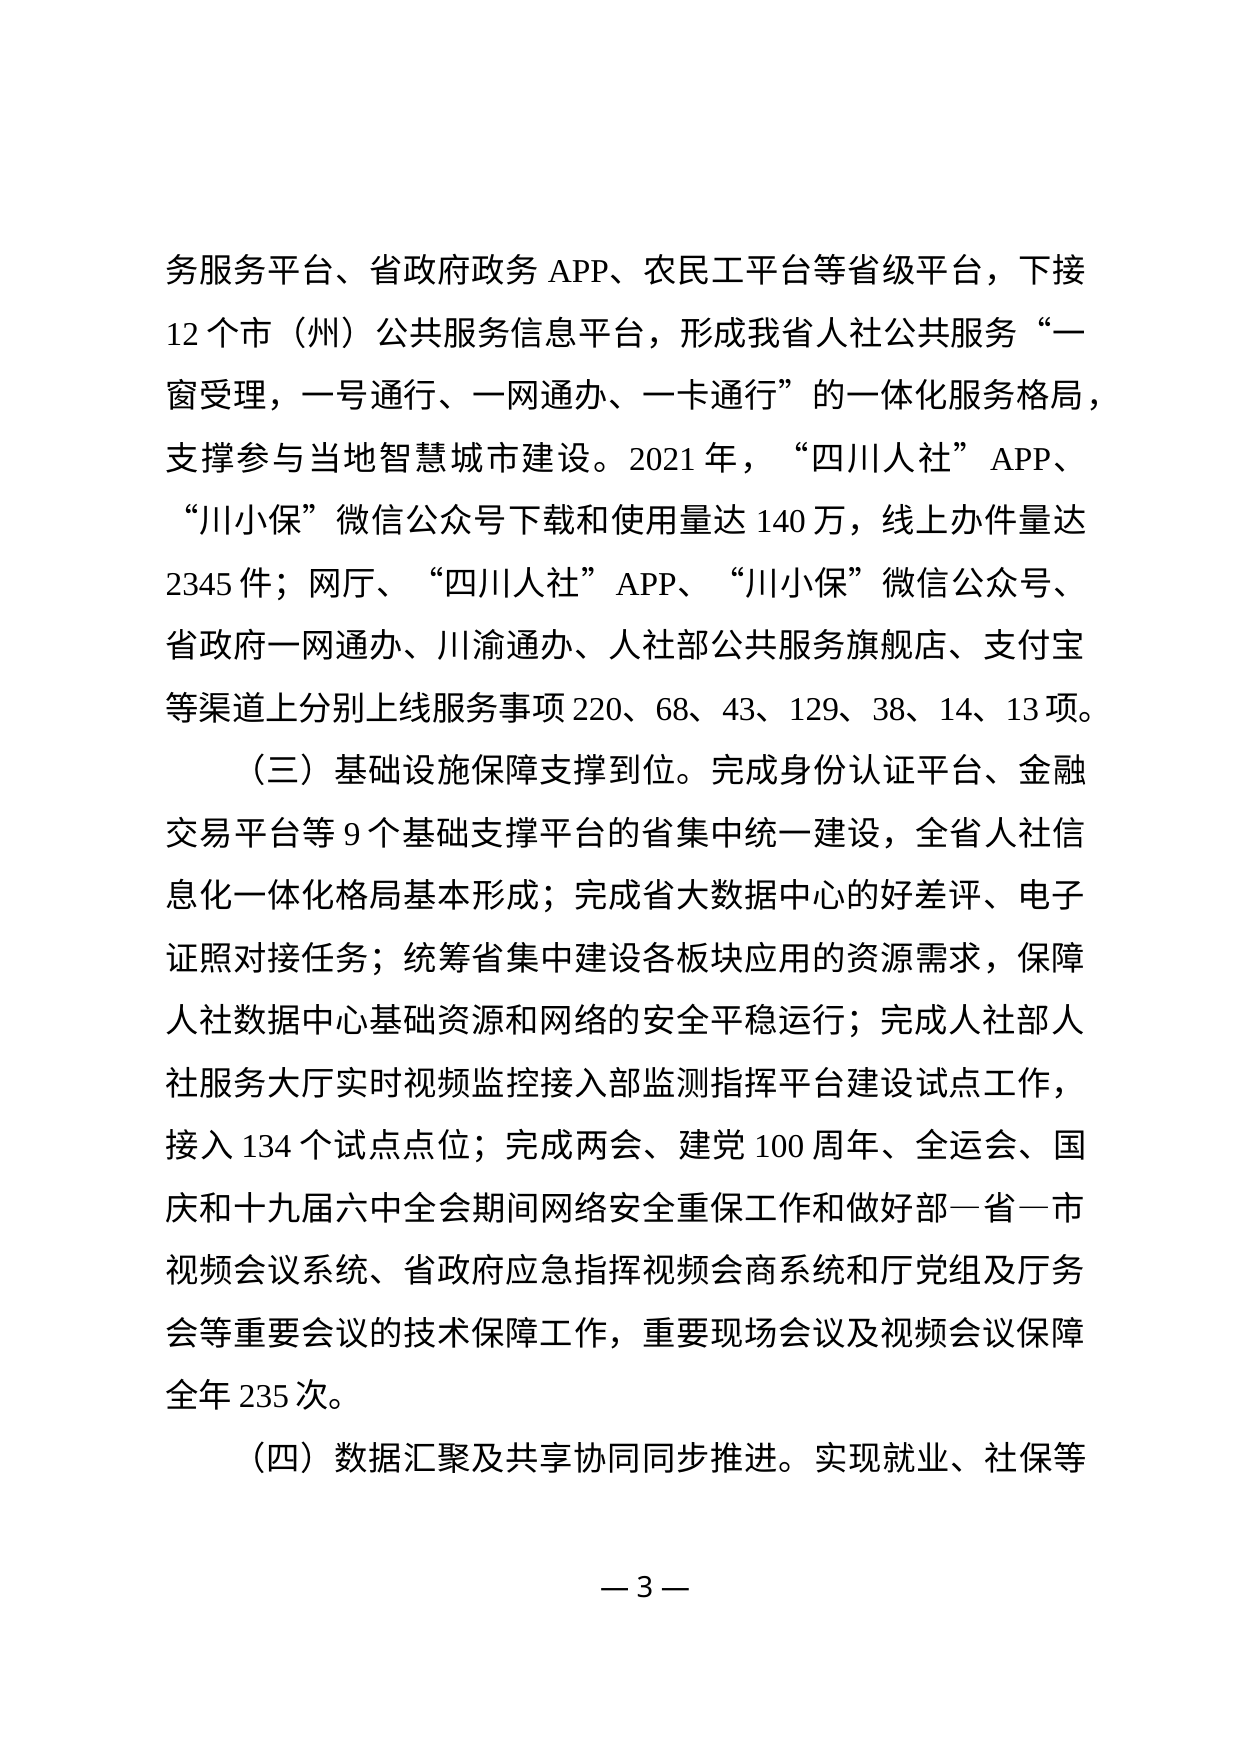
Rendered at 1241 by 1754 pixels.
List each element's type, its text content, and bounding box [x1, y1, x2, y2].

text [165, 233, 1087, 733]
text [165, 1420, 1087, 1483]
text （三）基础设施保障支撑到位。完成身份认证平台、金融交易平台等9个基础支撑平台的省集中统一建设，全省人社信息化一体化格局基本形成；完成省大数据中心的好差评、电子证照对接任务；统筹省集中建设各板块应用的资源需求，保障人社数据中心基础资源和网络的安全平稳运行；完成人社部人社服务大厅实时视频监控接入部监测指挥平台建设试点工作，接入134个试点点位；完成两会、建党100周年、全运会、国庆和十九届六中全会期间网络安全重保工作和做好部—省—市视频会议系统、省政府应急指挥视频会商系统和厅党组及厅务会等重要会议的技术保障工作，重要现场会议及视频会议保障全年235次。 [165, 733, 1087, 1420]
